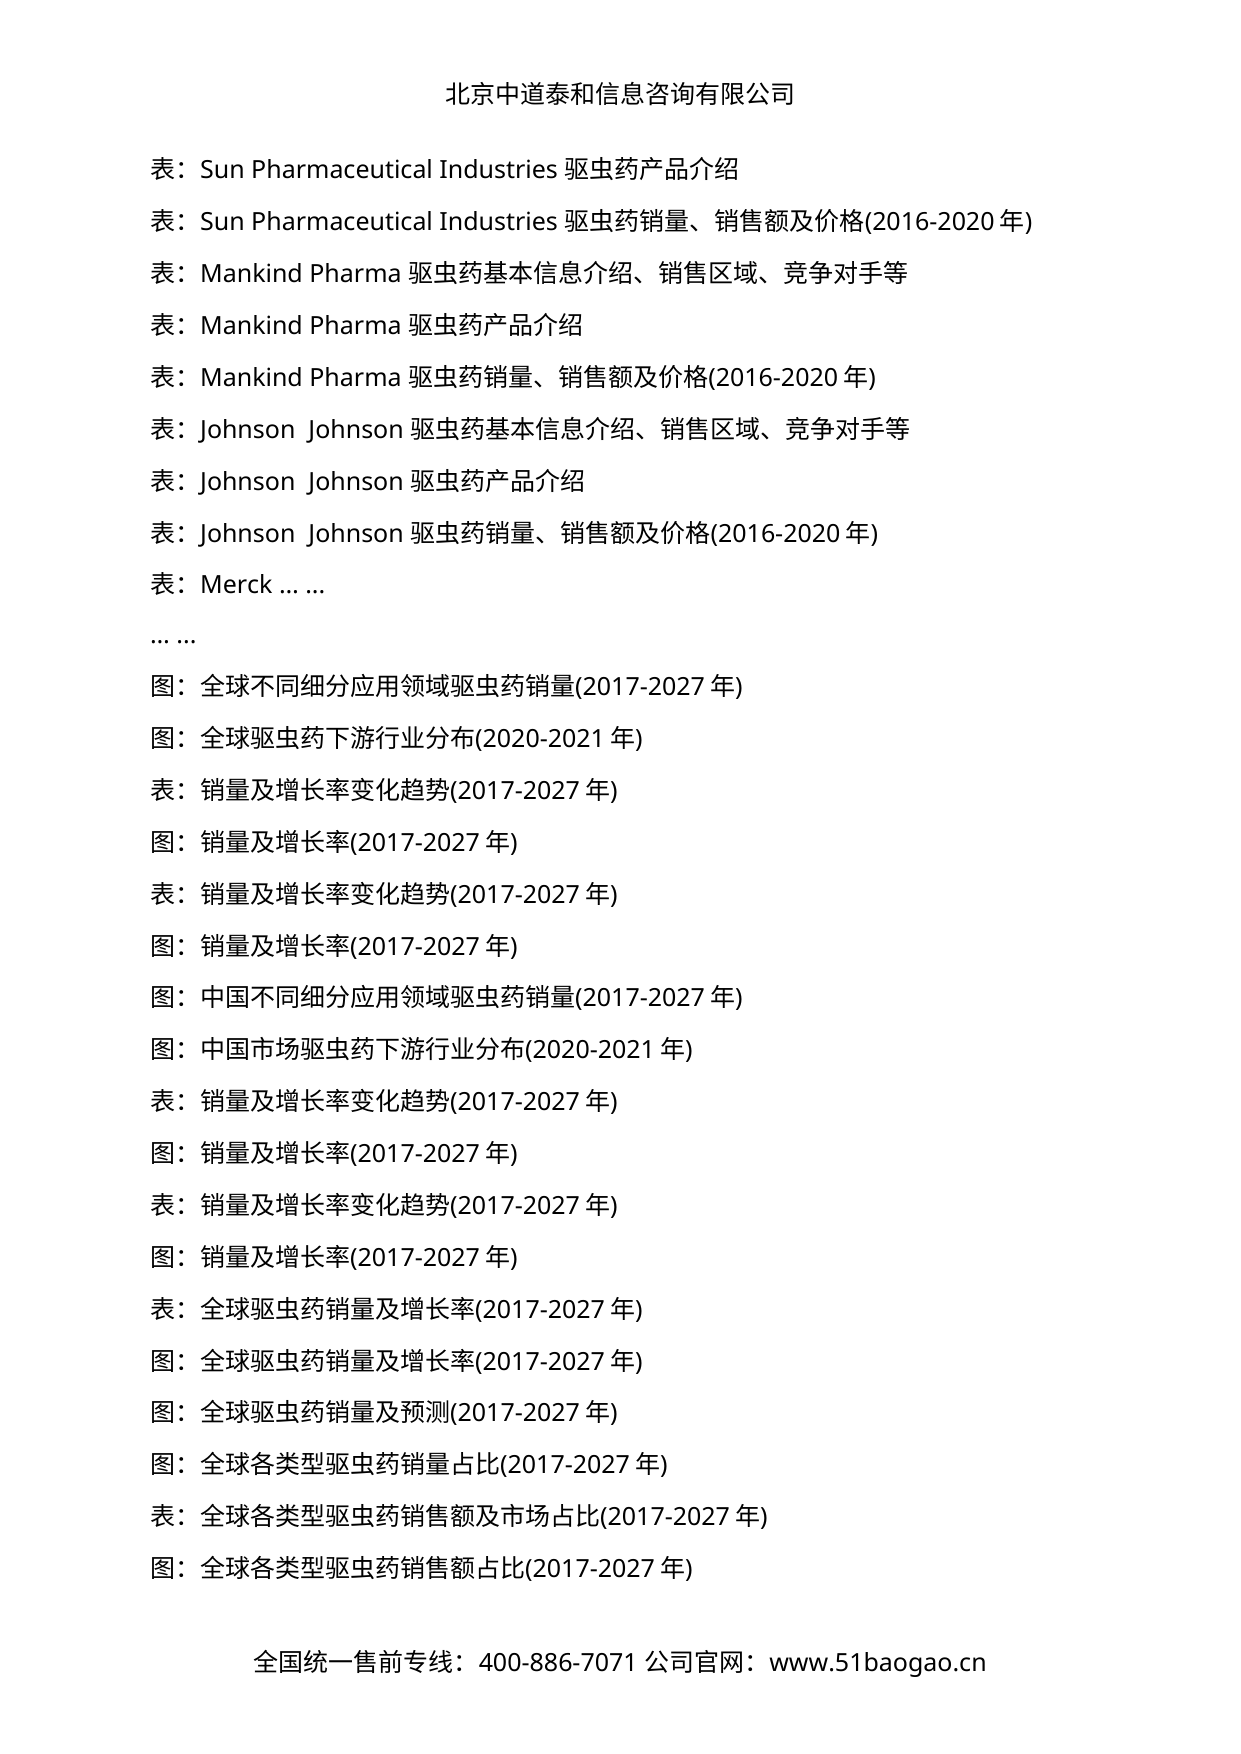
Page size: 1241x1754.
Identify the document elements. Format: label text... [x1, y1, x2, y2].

text 表：销量及增长率变化趋势(2017-2027年) [150, 1185, 1090, 1222]
text 表：Mankind Pharma 驱虫药销量、销售额及价格(2016-2020年) [150, 357, 1090, 394]
text 表：销量及增长率变化趋势(2017-2027年) [150, 874, 1090, 910]
text 图：全球不同细分应用领域驱虫药销量(2017-2027年) [150, 667, 1090, 703]
text 图：全球驱虫药销量及增长率(2017-2027年) [150, 1341, 1090, 1377]
text 表：全球各类型驱虫药销售额及市场占比(2017-2027年) [150, 1497, 1090, 1533]
text 图：销量及增长率(2017-2027年) [150, 926, 1090, 962]
text 图：全球各类型驱虫药销量占比(2017-2027年) [150, 1445, 1090, 1481]
text 图：销量及增长率(2017-2027年) [150, 1133, 1090, 1170]
text 表：销量及增长率变化趋势(2017-2027年) [150, 1082, 1090, 1118]
text 表：Johnson Johnson 驱虫药销量、销售额及价格(2016-2020年) [150, 513, 1090, 549]
text 表：Sun Pharmaceutical Industries 驱虫药销量、销售额及价格(2016-2020年) [150, 202, 1090, 238]
text 图：中国不同细分应用领域驱虫药销量(2017-2027年) [150, 978, 1090, 1014]
text 表：Mankind Pharma 驱虫药基本信息介绍、销售区域、竞争对手等 [150, 254, 1090, 290]
text … ... [150, 617, 1090, 651]
text 表：销量及增长率变化趋势(2017-2027年) [150, 770, 1090, 807]
text 表：Mankind Pharma 驱虫药产品介绍 [150, 306, 1090, 342]
text 图：销量及增长率(2017-2027年) [150, 822, 1090, 858]
text 表：Johnson Johnson 驱虫药基本信息介绍、销售区域、竞争对手等 [150, 409, 1090, 446]
text 表：Johnson Johnson 驱虫药产品介绍 [150, 461, 1090, 497]
text 表：Merck … ... [150, 565, 1090, 601]
text 图：中国市场驱虫药下游行业分布(2020-2021年) [150, 1030, 1090, 1066]
text 图：全球驱虫药下游行业分布(2020-2021年) [150, 718, 1090, 755]
text 图：全球各类型驱虫药销售额占比(2017-2027年) [150, 1548, 1090, 1585]
text 表：全球驱虫药销量及增长率(2017-2027年) [150, 1289, 1090, 1325]
text 图：销量及增长率(2017-2027年) [150, 1237, 1090, 1273]
text 图：全球驱虫药销量及预测(2017-2027年) [150, 1393, 1090, 1429]
text 表：Sun Pharmaceutical Industries 驱虫药产品介绍 [150, 150, 1090, 186]
